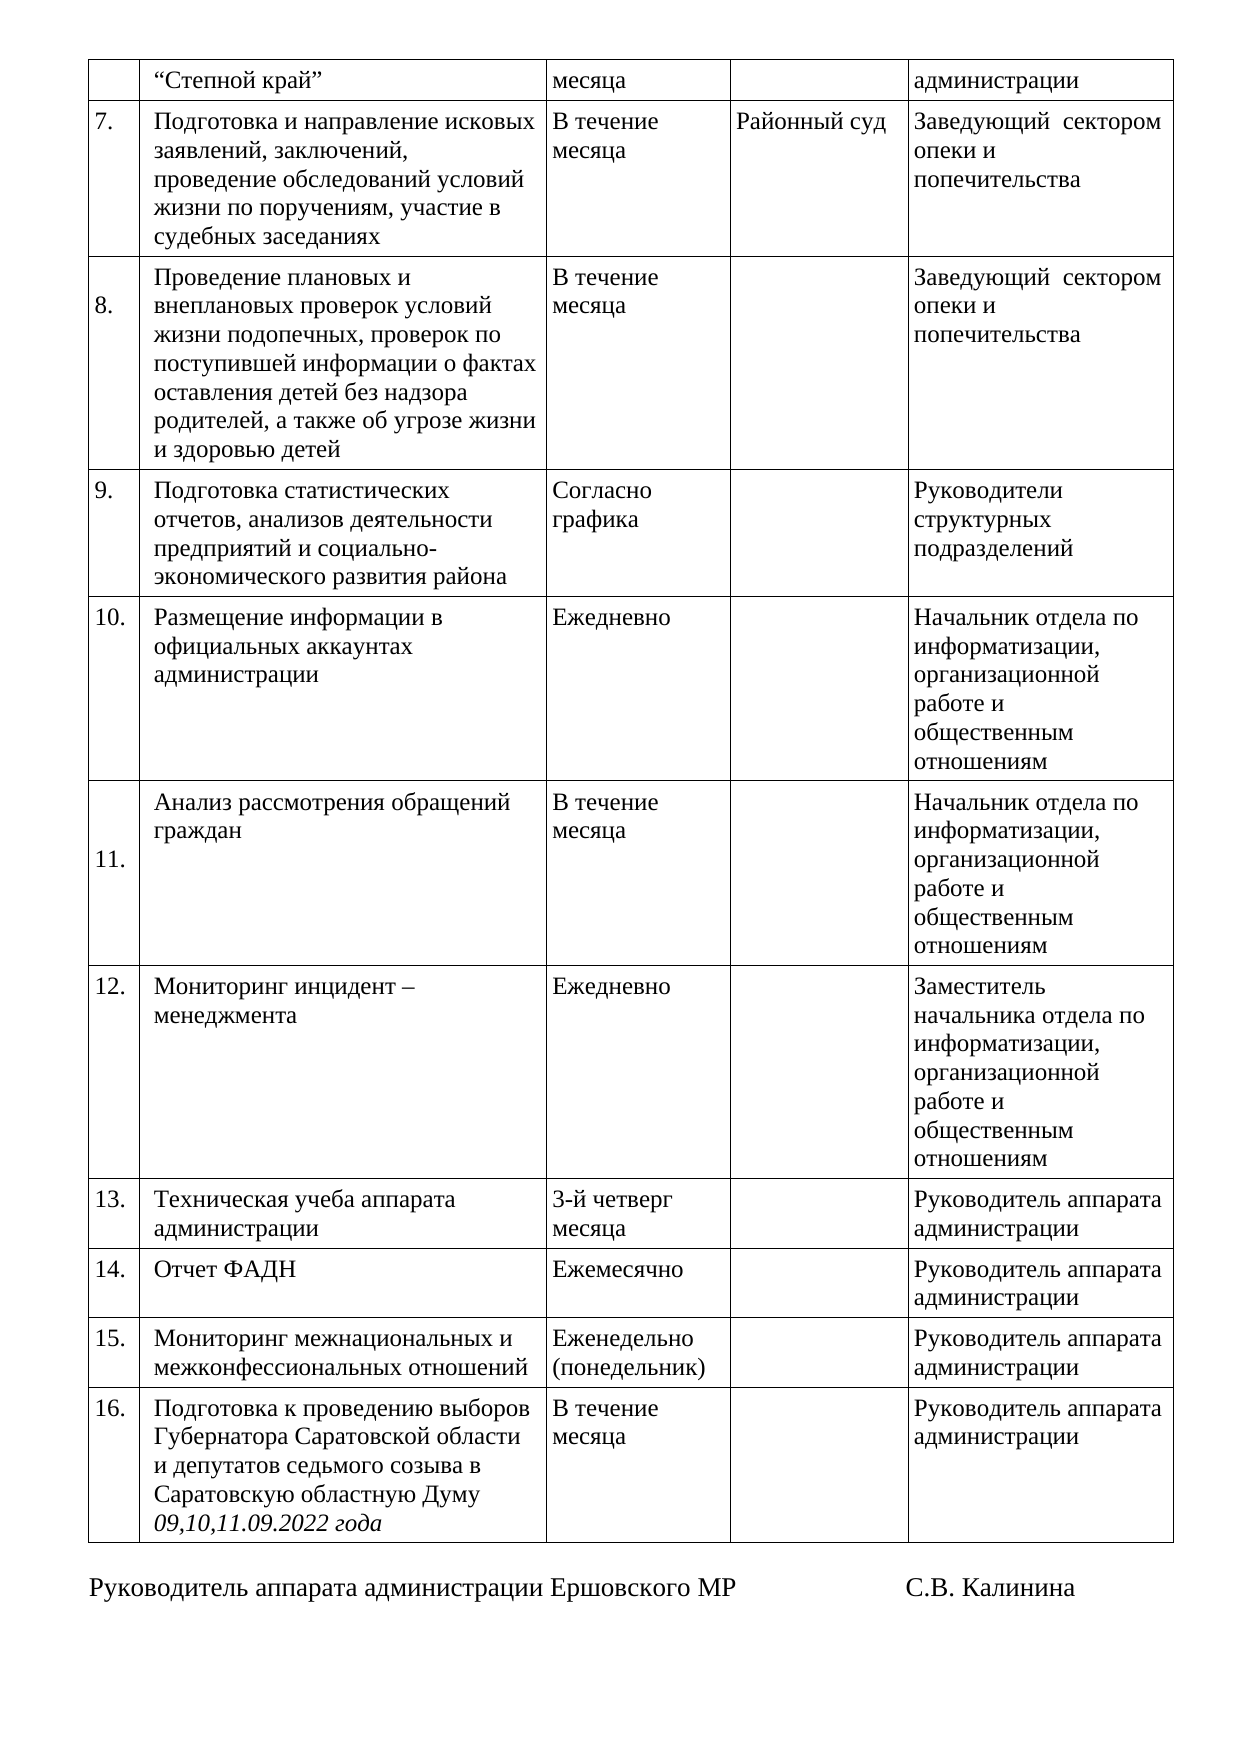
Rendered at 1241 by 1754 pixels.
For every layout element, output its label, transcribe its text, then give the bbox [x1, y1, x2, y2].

table_cell [731, 60, 908, 100]
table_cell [140, 60, 546, 100]
table_cell Анализ рассмотрения обращений граждан [140, 781, 546, 965]
table_cell Отчет ФАДН [140, 1249, 546, 1317]
table_cell Руководитель аппарата администрации [909, 1388, 1173, 1542]
table_cell [731, 597, 908, 780]
table_cell 14. [89, 1249, 139, 1317]
table_cell Районный суд [731, 101, 908, 256]
table_cell 3-й четверг месяца [547, 1179, 730, 1247]
table_cell Мониторинг инцидент – менеджмента [140, 966, 546, 1178]
table_cell Заведующий сектором опеки и попечительства [909, 101, 1173, 256]
table_cell Ежемесячно [547, 1249, 730, 1317]
table_cell [731, 781, 908, 965]
table_cell Руководитель аппарата администрации [909, 1249, 1173, 1317]
table_cell В течение месяца [547, 257, 730, 469]
table_cell Подготовка к проведению выборов Губернатора Саратовской области и депутатов седьмого созыва в Саратовскую областную Думу 09,10,11.09.2022 года [140, 1388, 546, 1542]
table_cell 6. [89, 60, 139, 100]
table_cell [731, 1318, 908, 1386]
table_cell Начальник отдела по информатизации, организационной работе и общественным отношениям [909, 781, 1173, 965]
table_cell 12. [89, 966, 139, 1178]
table_cell Проведение плановых и внеплановых проверок условий жизни подопечных, проверок по поступившей информации о фактах оставления детей без надзора родителей, а также об угрозе жизни и здоровью детей [140, 257, 546, 469]
table_cell Размещение информации в официальных аккаунтах администрации [140, 597, 546, 780]
table_cell Руководитель аппарата администрации [909, 1179, 1173, 1247]
table_cell Ежедневно [547, 597, 730, 780]
table_cell Заместитель начальника отдела по информатизации, организационной работе и общественным отношениям [909, 966, 1173, 1178]
table_cell 13. [89, 1179, 139, 1247]
table_cell [731, 1179, 908, 1247]
table_cell [731, 1388, 908, 1542]
table_cell Заведующий сектором опеки и попечительства [909, 257, 1173, 469]
table_cell Начальник отдела по информатизации, организационной работе и общественным отношениям [909, 597, 1173, 780]
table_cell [909, 60, 1173, 100]
table_cell Руководитель аппарата администрации [909, 1318, 1173, 1386]
table_cell Подготовка статистических отчетов, анализов деятельности предприятий и социально-экономического развития района [140, 470, 546, 596]
table_cell [731, 470, 908, 596]
table_cell Ежедневно [547, 966, 730, 1178]
table_cell В течение месяца [547, 101, 730, 256]
text Руководитель аппарата администрации Ершовского МР С.В. Калинина [89, 1571, 1122, 1603]
table_cell [731, 1249, 908, 1317]
table_cell 11. [89, 781, 139, 965]
table_cell Техническая учеба аппарата администрации [140, 1179, 546, 1247]
table_cell 8. [89, 257, 139, 469]
table_cell 7. [89, 101, 139, 256]
table_cell Руководители структурных подразделений [909, 470, 1173, 596]
table_cell 15. [89, 1318, 139, 1386]
table_cell В течение месяца [547, 781, 730, 965]
table_cell 16. [89, 1388, 139, 1542]
table_cell [731, 966, 908, 1178]
table_cell В течение месяца [547, 60, 730, 100]
table_cell [731, 257, 908, 469]
table_cell 10. [89, 597, 139, 780]
table_cell Подготовка и направление исковых заявлений, заключений, проведение обследований условий жизни по поручениям, участие в судебных заседаниях [140, 101, 546, 256]
table_cell Мониторинг межнациональных и межконфессиональных отношений [140, 1318, 546, 1386]
table_cell Еженедельно (понедельник) [547, 1318, 730, 1386]
table_cell Согласно графика [547, 470, 730, 596]
table_cell В течение месяца [547, 1388, 730, 1542]
table_cell 9. [89, 470, 139, 596]
